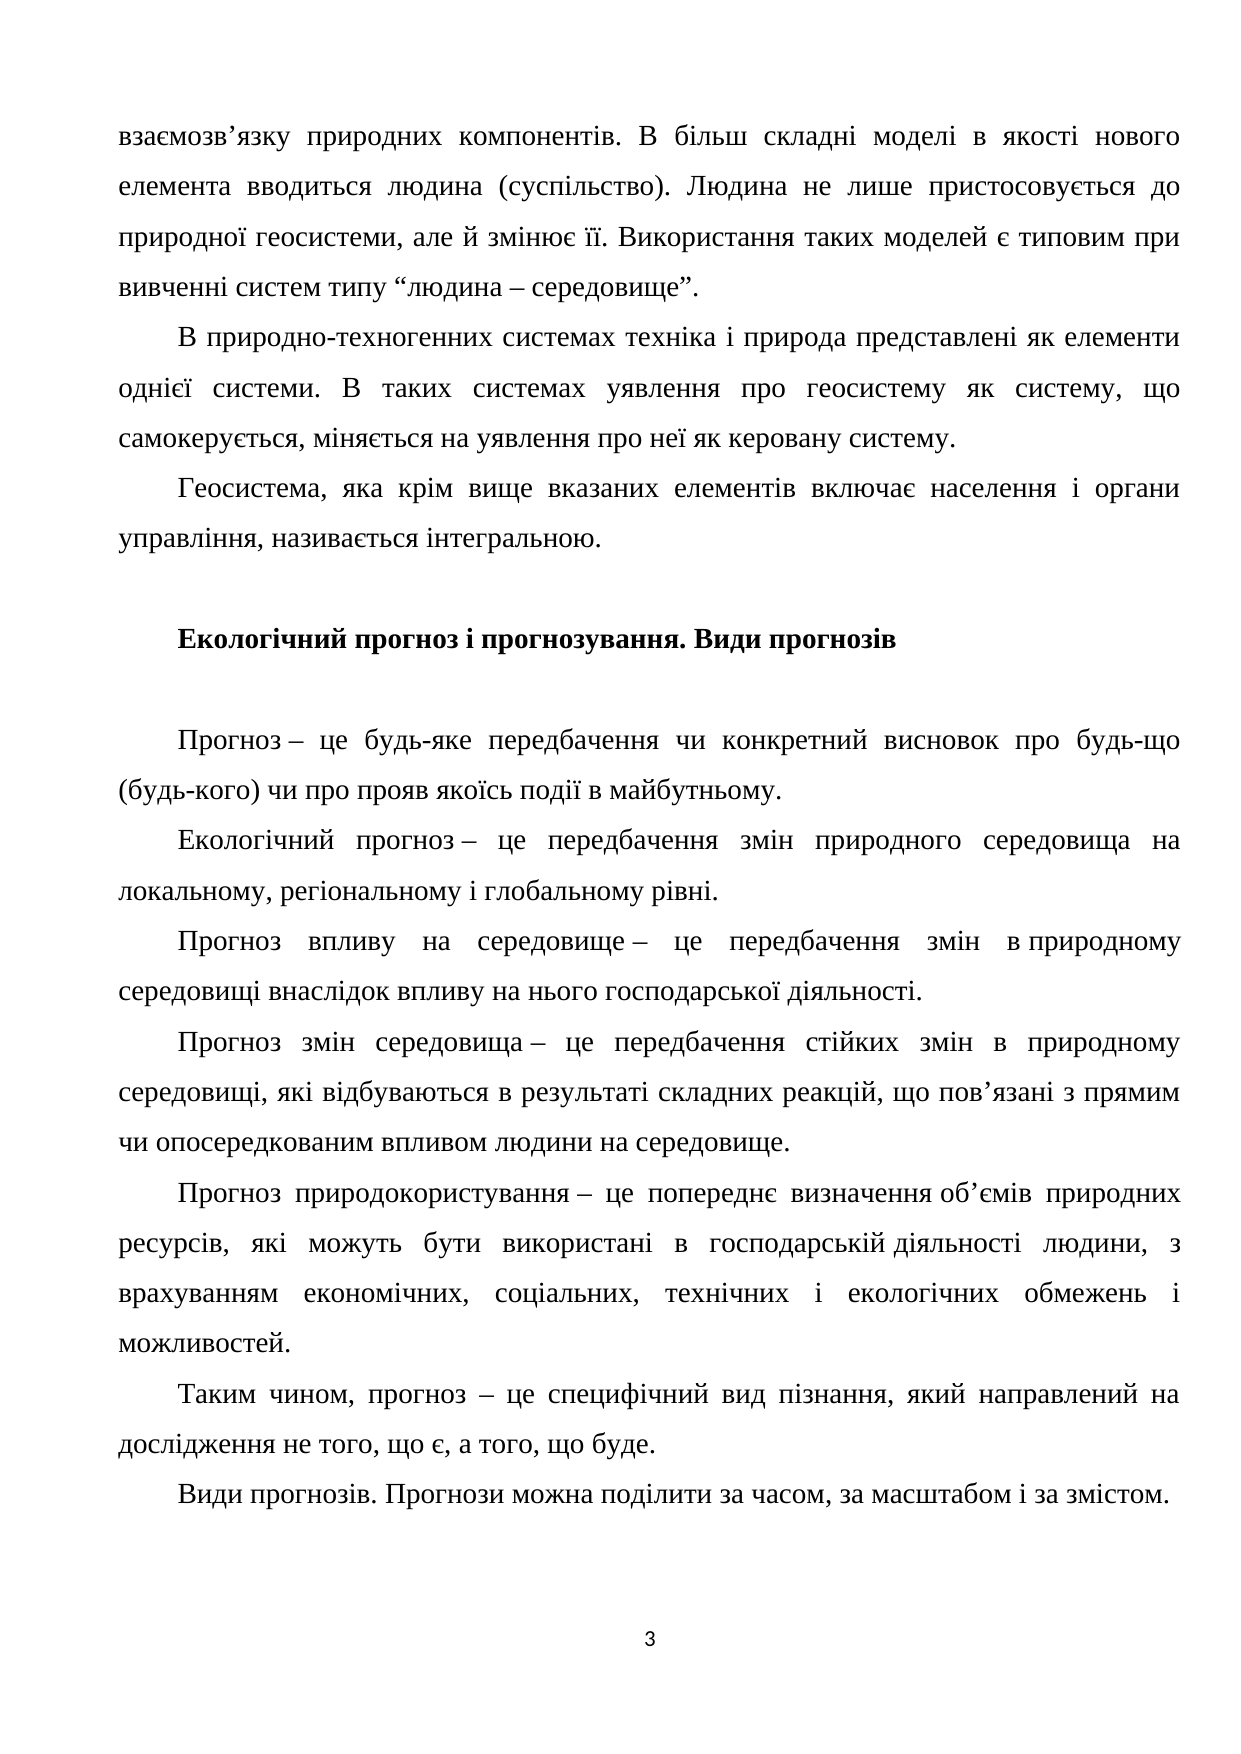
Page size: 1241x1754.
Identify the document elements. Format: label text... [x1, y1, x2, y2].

text Прогноз змін середовища – це передбачення стійких змін в природному середовищі, які відбуваються в результаті складних реакцій, що пов’язані з прямим чи опосередкованим впливом людини на середовище. [118, 1024, 1181, 1158]
text Таким чином, прогноз – це специфічний вид пізнання, який направлений на дослідження не того, що є, а того, що буде. [118, 1376, 1181, 1460]
text Екологічний прогноз – це передбачення змін природного середовища на локальному, регіональному і глобальному рівні. [118, 822, 1181, 906]
text В природно-техногенних системах техніка і природа представлені як елементи однієї системи. В таких системах уявлення про геосистему як систему, що самокерується, міняється на уявлення про неї як керовану систему. [118, 319, 1181, 453]
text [118, 118, 1181, 303]
text Прогноз впливу на середовище – це передбачення змін в природному середовищі внаслідок впливу на нього господарської діяльності. [118, 923, 1181, 1007]
text Геосистема, яка крім вище вказаних елементів включає населення і органи управління, називається інтегральною. [118, 470, 1181, 554]
text Види прогнозів. Прогнози можна поділити за часом, за масштабом і за змістом. [118, 1477, 1181, 1510]
text Екологічний прогноз і прогнозування. Види прогнозів [118, 621, 1181, 655]
text Прогноз – це будь-яке передбачення чи конкретний висновок про будь-що (будь-кого) чи про прояв якоїсь події в майбутньому. [118, 722, 1181, 806]
text Прогноз природокористування – це попереднє визначення об’ємів природних ресурсів, які можуть бути використані в господарській діяльності людини, з врахуванням економічних, соціальних, технічних і екологічних обмежень і можливостей. [118, 1175, 1181, 1359]
